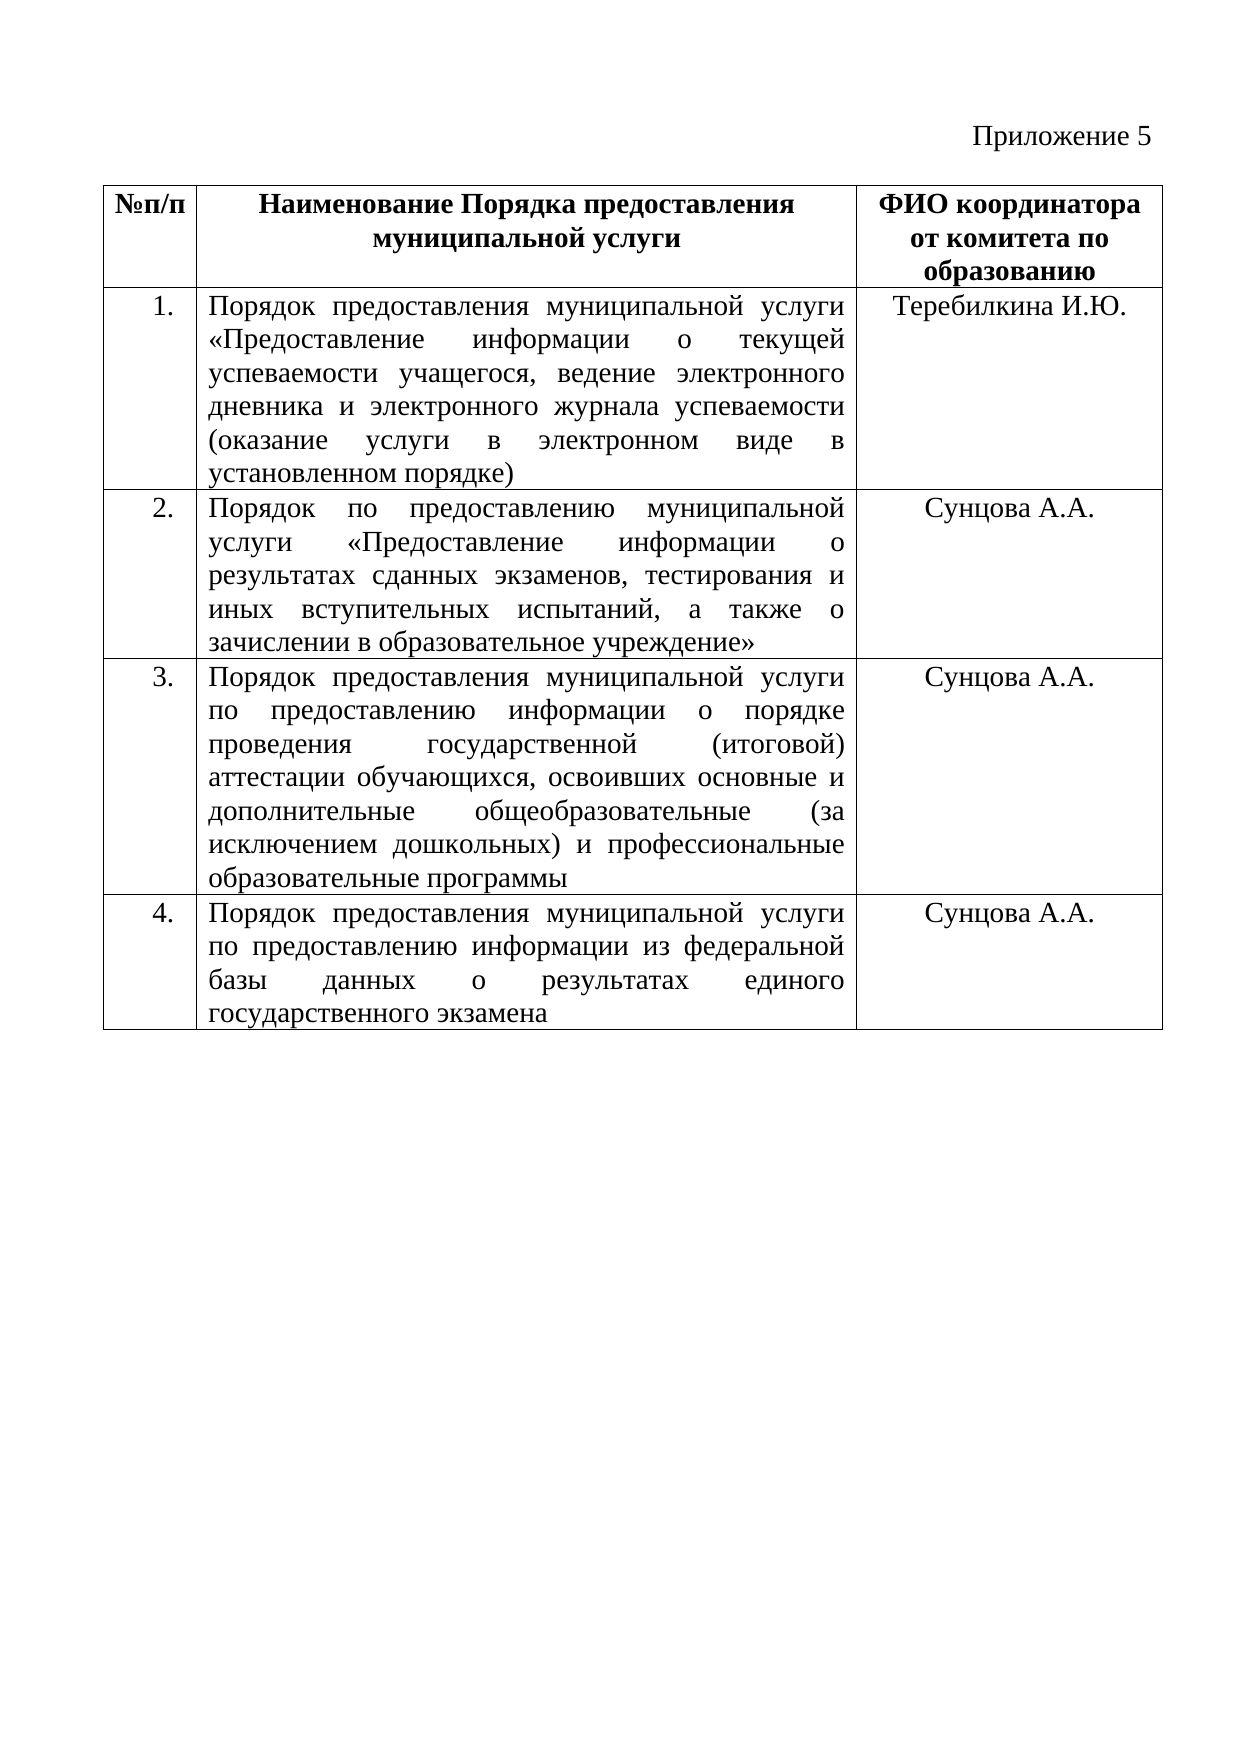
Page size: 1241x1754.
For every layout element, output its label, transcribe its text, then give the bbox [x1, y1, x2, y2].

table_header ФИО координатора от комитета по образованию [857, 186, 1162, 287]
text Приложение 5 [177, 118, 1152, 152]
table_cell Порядок предоставления муниципальной услуги по предоставлению информации о порядке проведения государственной (итоговой) аттестации обучающихся, освоивших основные и дополнительные общеобразовательные (за исключением дошкольных) и профессиональные образовательные программы [197, 659, 856, 894]
table_cell Порядок по предоставлению муниципальной услуги «Предоставление информации о результатах сданных экзаменов, тестирования и иных вступительных испытаний, а также о зачислении в образовательное учреждение» [197, 490, 856, 658]
table_cell Сунцова А.А. [857, 659, 1162, 894]
table_cell Теребилкина И.Ю. [857, 288, 1162, 489]
table_header Наименование Порядка предоставления муниципальной услуги [197, 186, 856, 287]
table_cell Порядок предоставления муниципальной услуги «Предоставление информации о текущей успеваемости учащегося, ведение электронного дневника и электронного журнала успеваемости (оказание услуги в электронном виде в установленном порядке) [197, 288, 856, 489]
table_header №п/п [104, 186, 196, 287]
table_cell [104, 659, 196, 894]
table_cell Порядок предоставления муниципальной услуги по предоставлению информации из федеральной базы данных о результатах единого государственного экзамена [197, 895, 856, 1029]
table_cell Сунцова А.А. [857, 490, 1162, 658]
table_cell Сунцова А.А. [857, 895, 1162, 1029]
table_cell [104, 288, 196, 489]
table_cell [104, 895, 196, 1029]
table_cell [104, 490, 196, 658]
